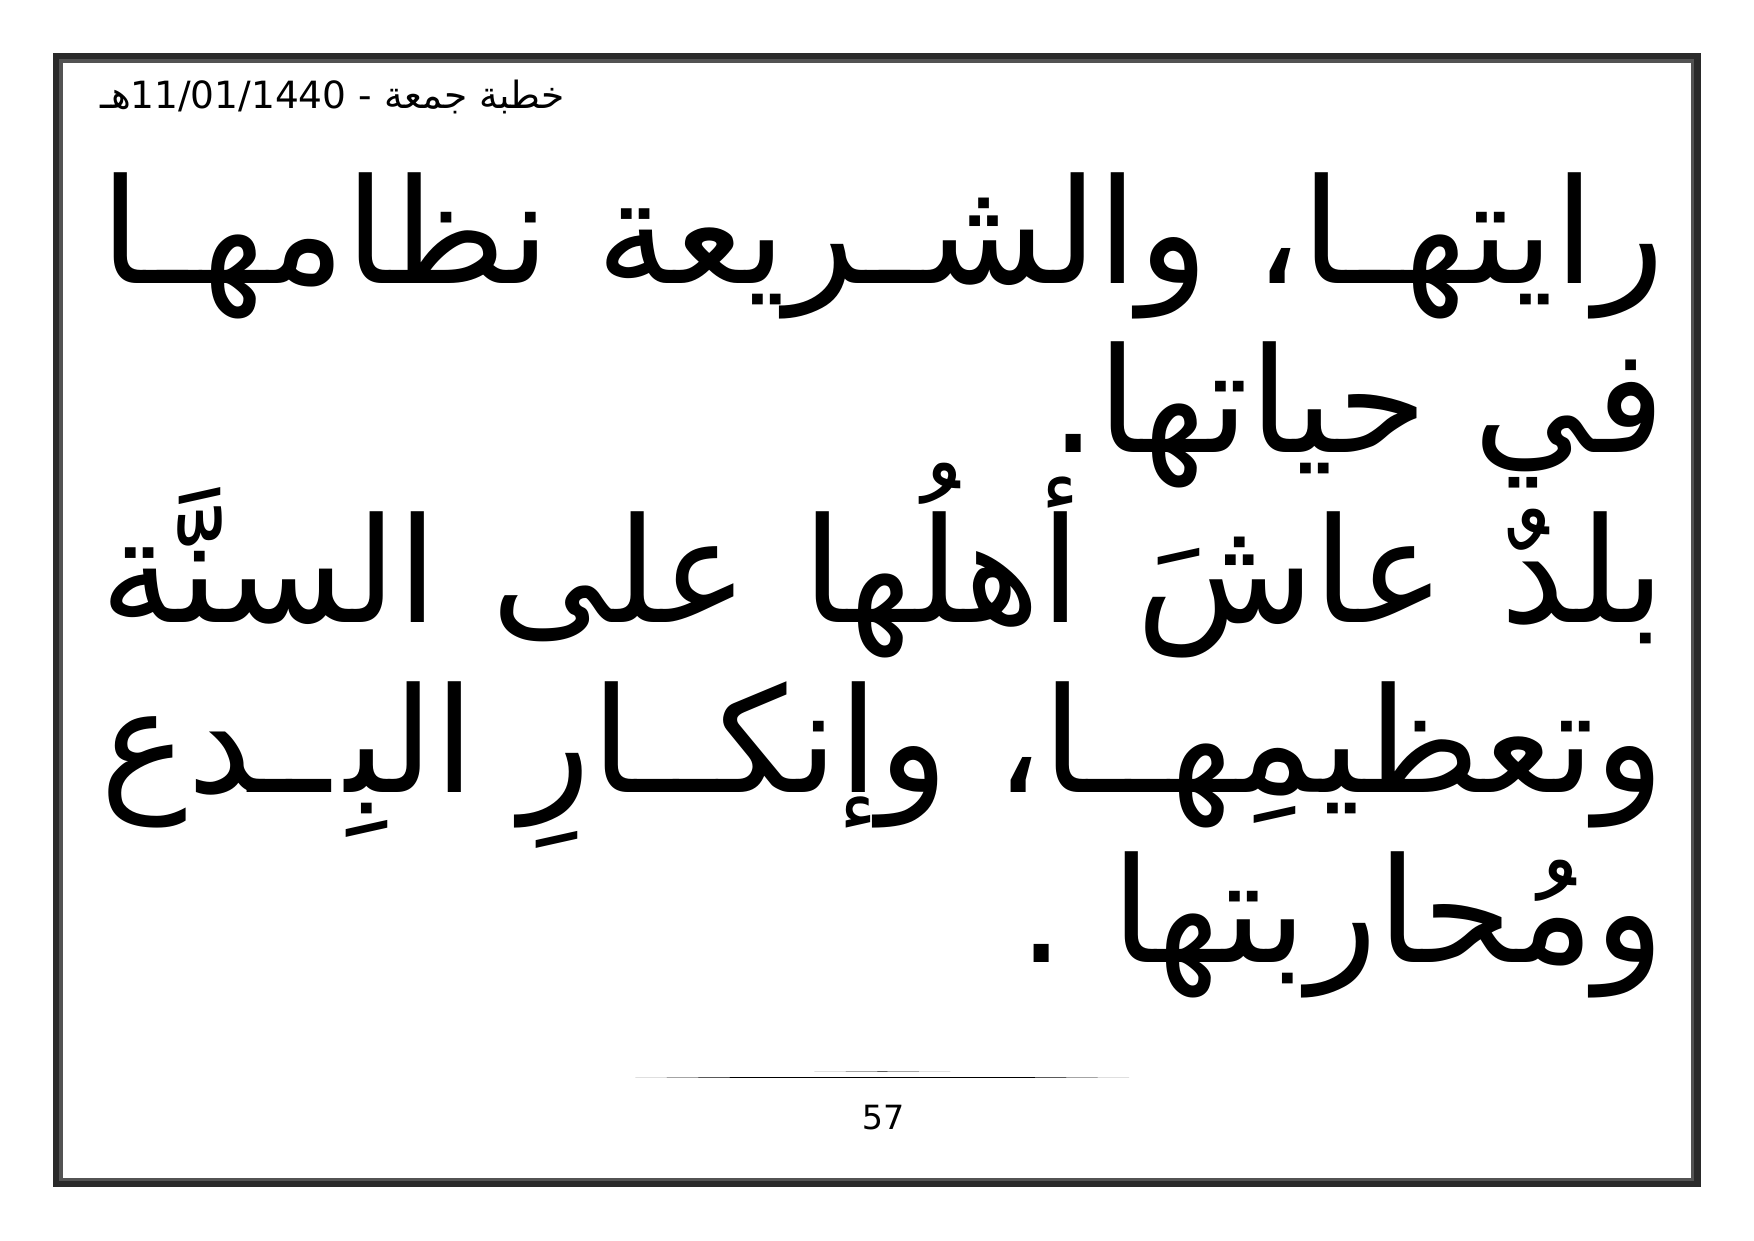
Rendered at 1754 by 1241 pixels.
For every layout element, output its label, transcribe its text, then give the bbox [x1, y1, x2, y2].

text بلدٌ عاشَ أهلُها على السنَّة وتعظيمِها، وإنكارِ البِدع ومُحاربتها . [100, 487, 1665, 997]
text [100, 148, 1665, 487]
